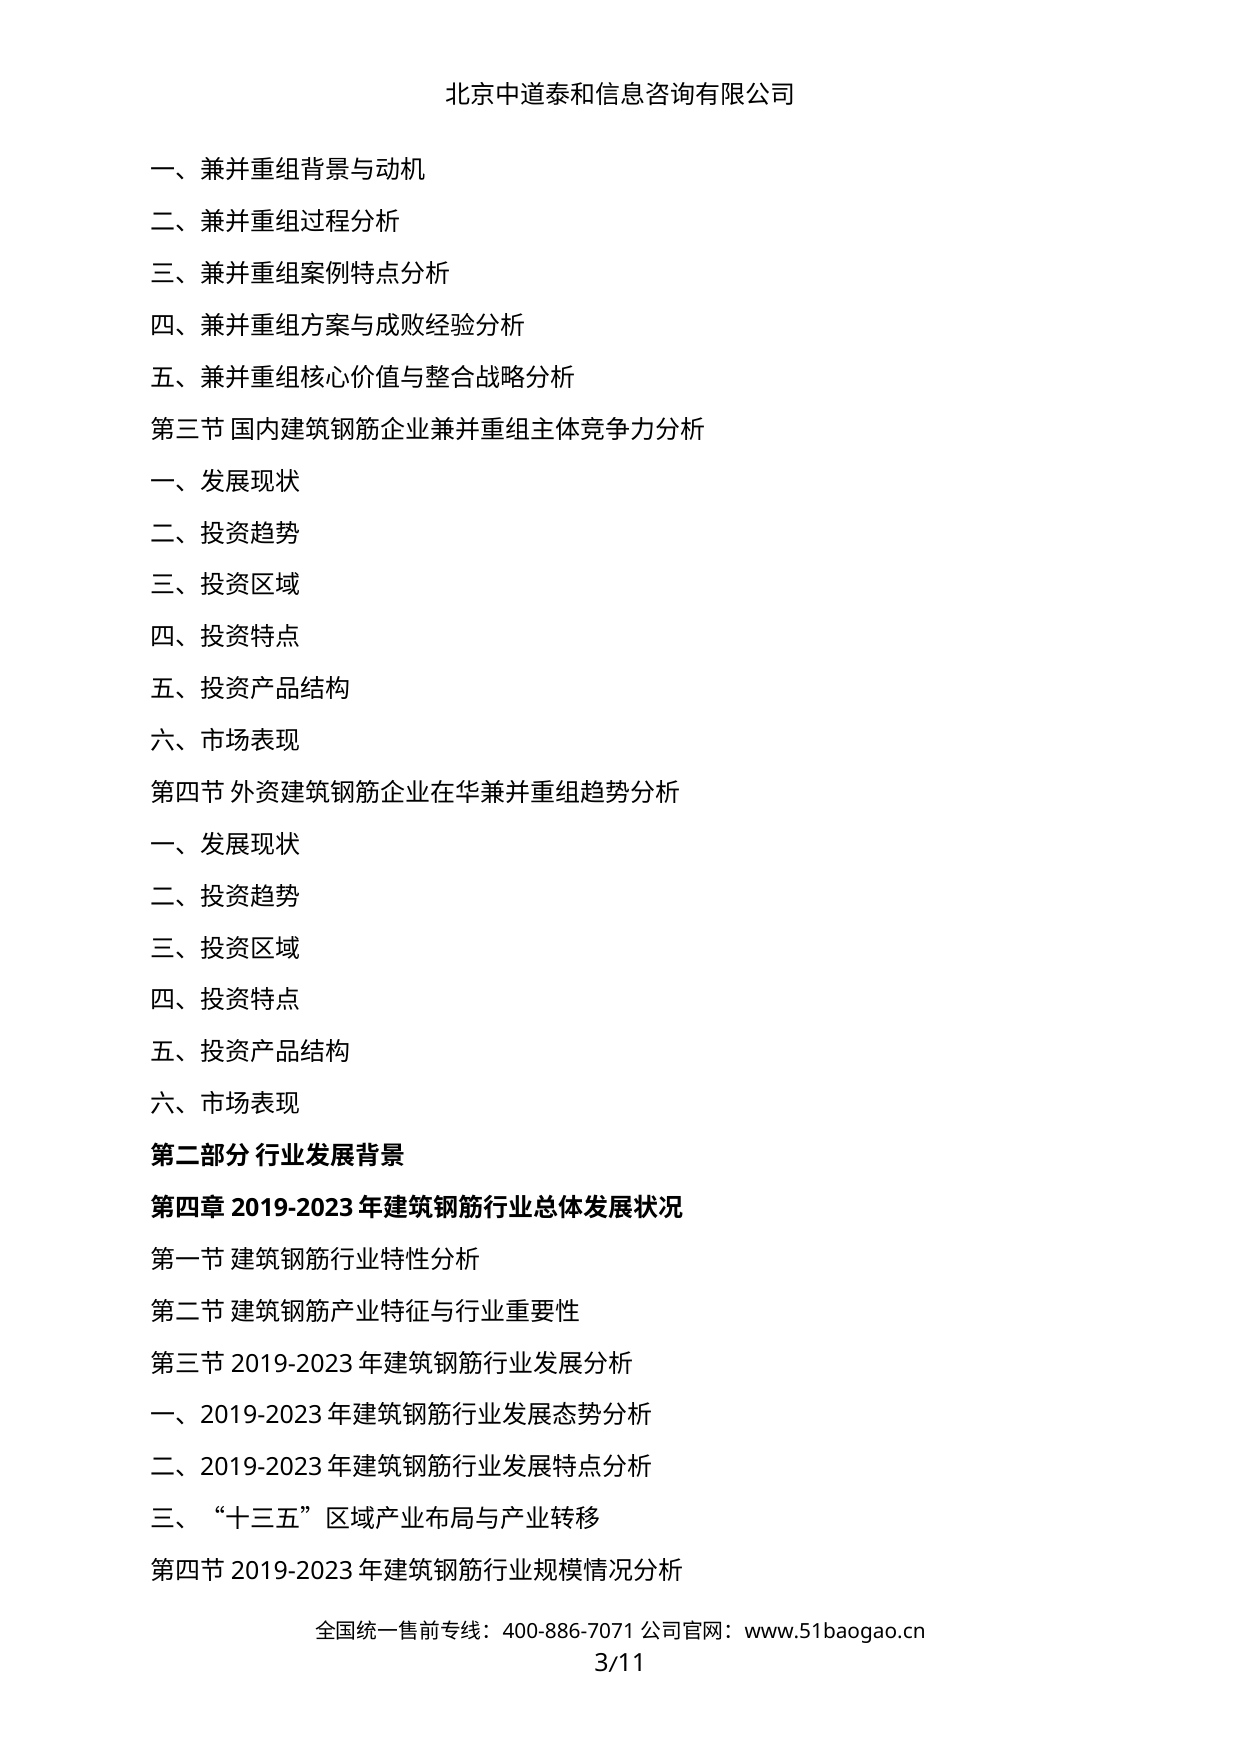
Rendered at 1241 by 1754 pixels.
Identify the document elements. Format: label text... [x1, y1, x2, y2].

text 三、兼并重组案例特点分析 [150, 254, 1090, 290]
text 第二部分 行业发展背景 [150, 1136, 1090, 1172]
text 二、2019-2023年建筑钢筋行业发展特点分析 [150, 1447, 1090, 1483]
text 一、发展现状 [150, 824, 1090, 861]
text 第三节 2019-2023年建筑钢筋行业发展分析 [150, 1343, 1090, 1379]
text 六、市场表现 [150, 1084, 1090, 1120]
text 第二节 建筑钢筋产业特征与行业重要性 [150, 1291, 1090, 1327]
text 一、兼并重组背景与动机 [150, 150, 1090, 186]
text 三、投资区域 [150, 565, 1090, 601]
text 五、投资产品结构 [150, 669, 1090, 705]
text 第四节 外资建筑钢筋企业在华兼并重组趋势分析 [150, 772, 1090, 809]
text 三、投资区域 [150, 928, 1090, 964]
text 五、兼并重组核心价值与整合战略分析 [150, 357, 1090, 394]
text 二、兼并重组过程分析 [150, 202, 1090, 238]
text 一、2019-2023年建筑钢筋行业发展态势分析 [150, 1395, 1090, 1431]
text 四、投资特点 [150, 980, 1090, 1016]
text 二、投资趋势 [150, 876, 1090, 912]
text 三、“十三五”区域产业布局与产业转移 [150, 1499, 1090, 1535]
text 第四节 2019-2023年建筑钢筋行业规模情况分析 [150, 1551, 1090, 1587]
text 第一节 建筑钢筋行业特性分析 [150, 1239, 1090, 1276]
text 六、市场表现 [150, 721, 1090, 757]
text 第四章 2019-2023年建筑钢筋行业总体发展状况 [150, 1187, 1090, 1224]
text 第三节 国内建筑钢筋企业兼并重组主体竞争力分析 [150, 409, 1090, 446]
text 五、投资产品结构 [150, 1032, 1090, 1068]
text 二、投资趋势 [150, 513, 1090, 549]
text 一、发展现状 [150, 461, 1090, 497]
text 四、投资特点 [150, 617, 1090, 653]
text 四、兼并重组方案与成败经验分析 [150, 306, 1090, 342]
